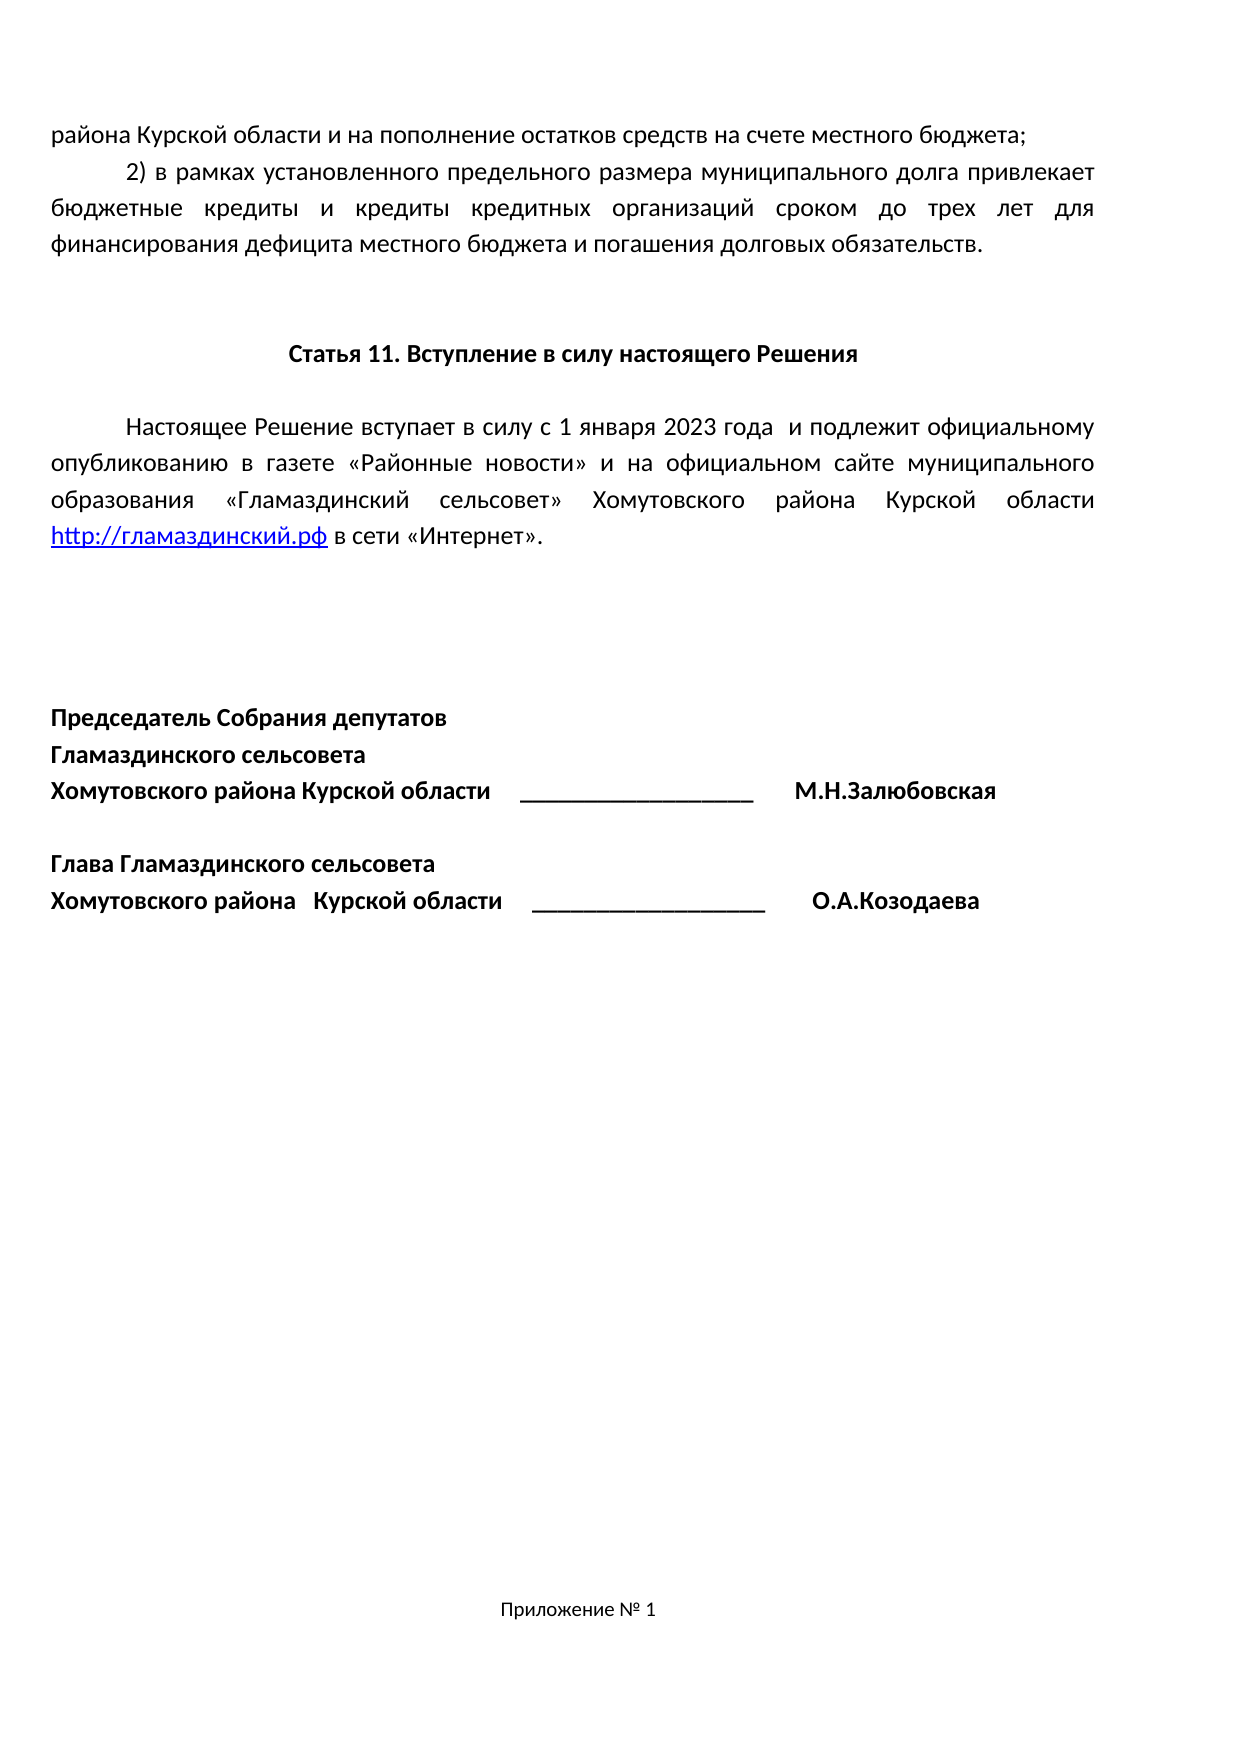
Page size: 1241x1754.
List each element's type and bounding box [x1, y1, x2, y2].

table_header [39, 118, 1108, 1626]
